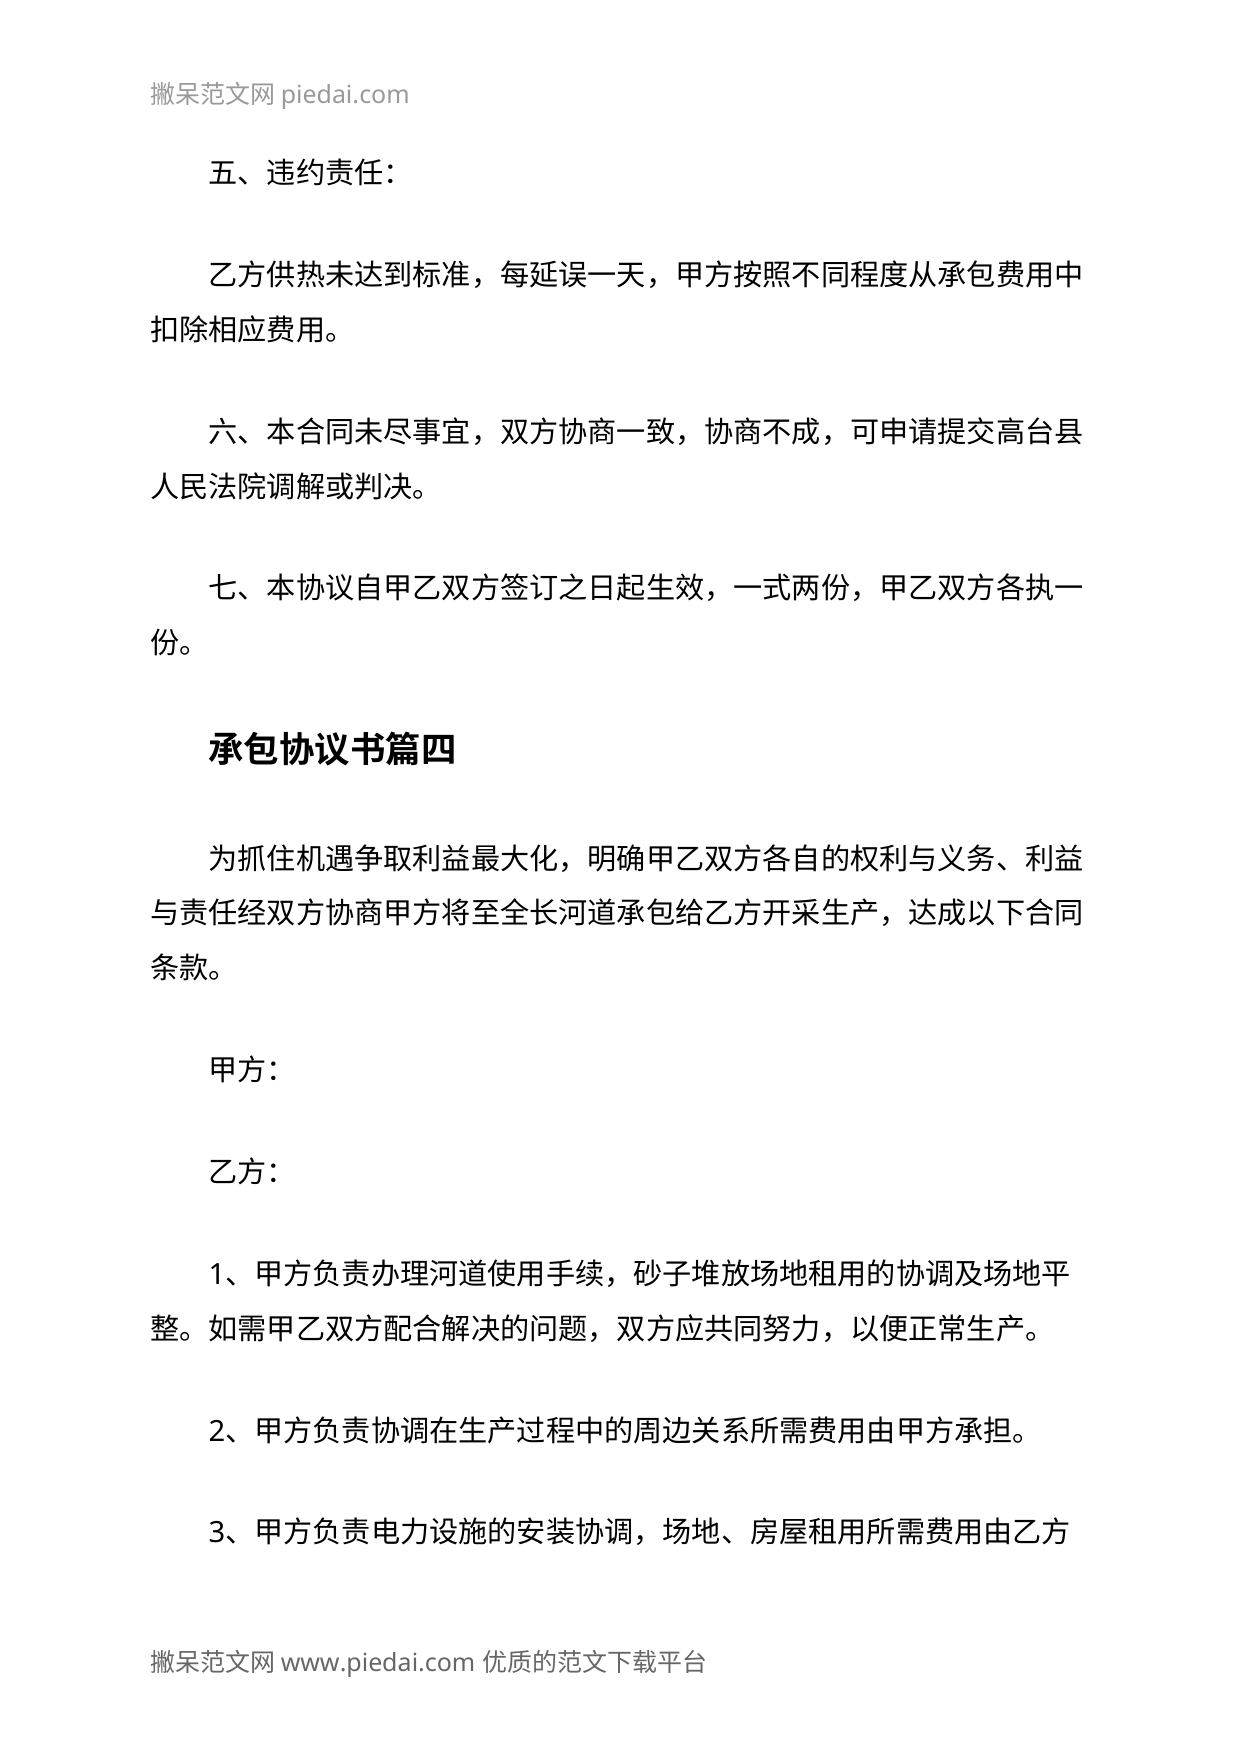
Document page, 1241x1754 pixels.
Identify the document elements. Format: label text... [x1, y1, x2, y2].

text 为抓住机遇争取利益最大化，明确甲乙双方各自的权利与义务、利益与责任经双方协商甲方将至全长河道承包给乙方开采生产，达成以下合同条款。 [150, 835, 1090, 987]
text 六、本合同未尽事宜，双方协商一致，协商不成，可申请提交高台县人民法院调解或判决。 [150, 408, 1090, 506]
text 1、甲方负责办理河道使用手续，砂子堆放场地租用的协调及场地平整。如需甲乙双方配合解决的问题，双方应共同努力，以便正常生产。 [150, 1250, 1090, 1348]
text 乙方供热未达到标准，每延误一天，甲方按照不同程度从承包费用中扣除相应费用。 [150, 252, 1090, 349]
text 甲方： [150, 1047, 1090, 1089]
text 五、违约责任： [150, 150, 1090, 192]
text 承包协议书篇四 [150, 722, 1090, 773]
text 乙方： [150, 1148, 1090, 1191]
text 七、本协议自甲乙双方签订之日起生效，一式两份，甲乙双方各执一份。 [150, 565, 1090, 662]
text 2、甲方负责协调在生产过程中的周边关系所需费用由甲方承担。 [150, 1407, 1090, 1449]
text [150, 1509, 1090, 1551]
